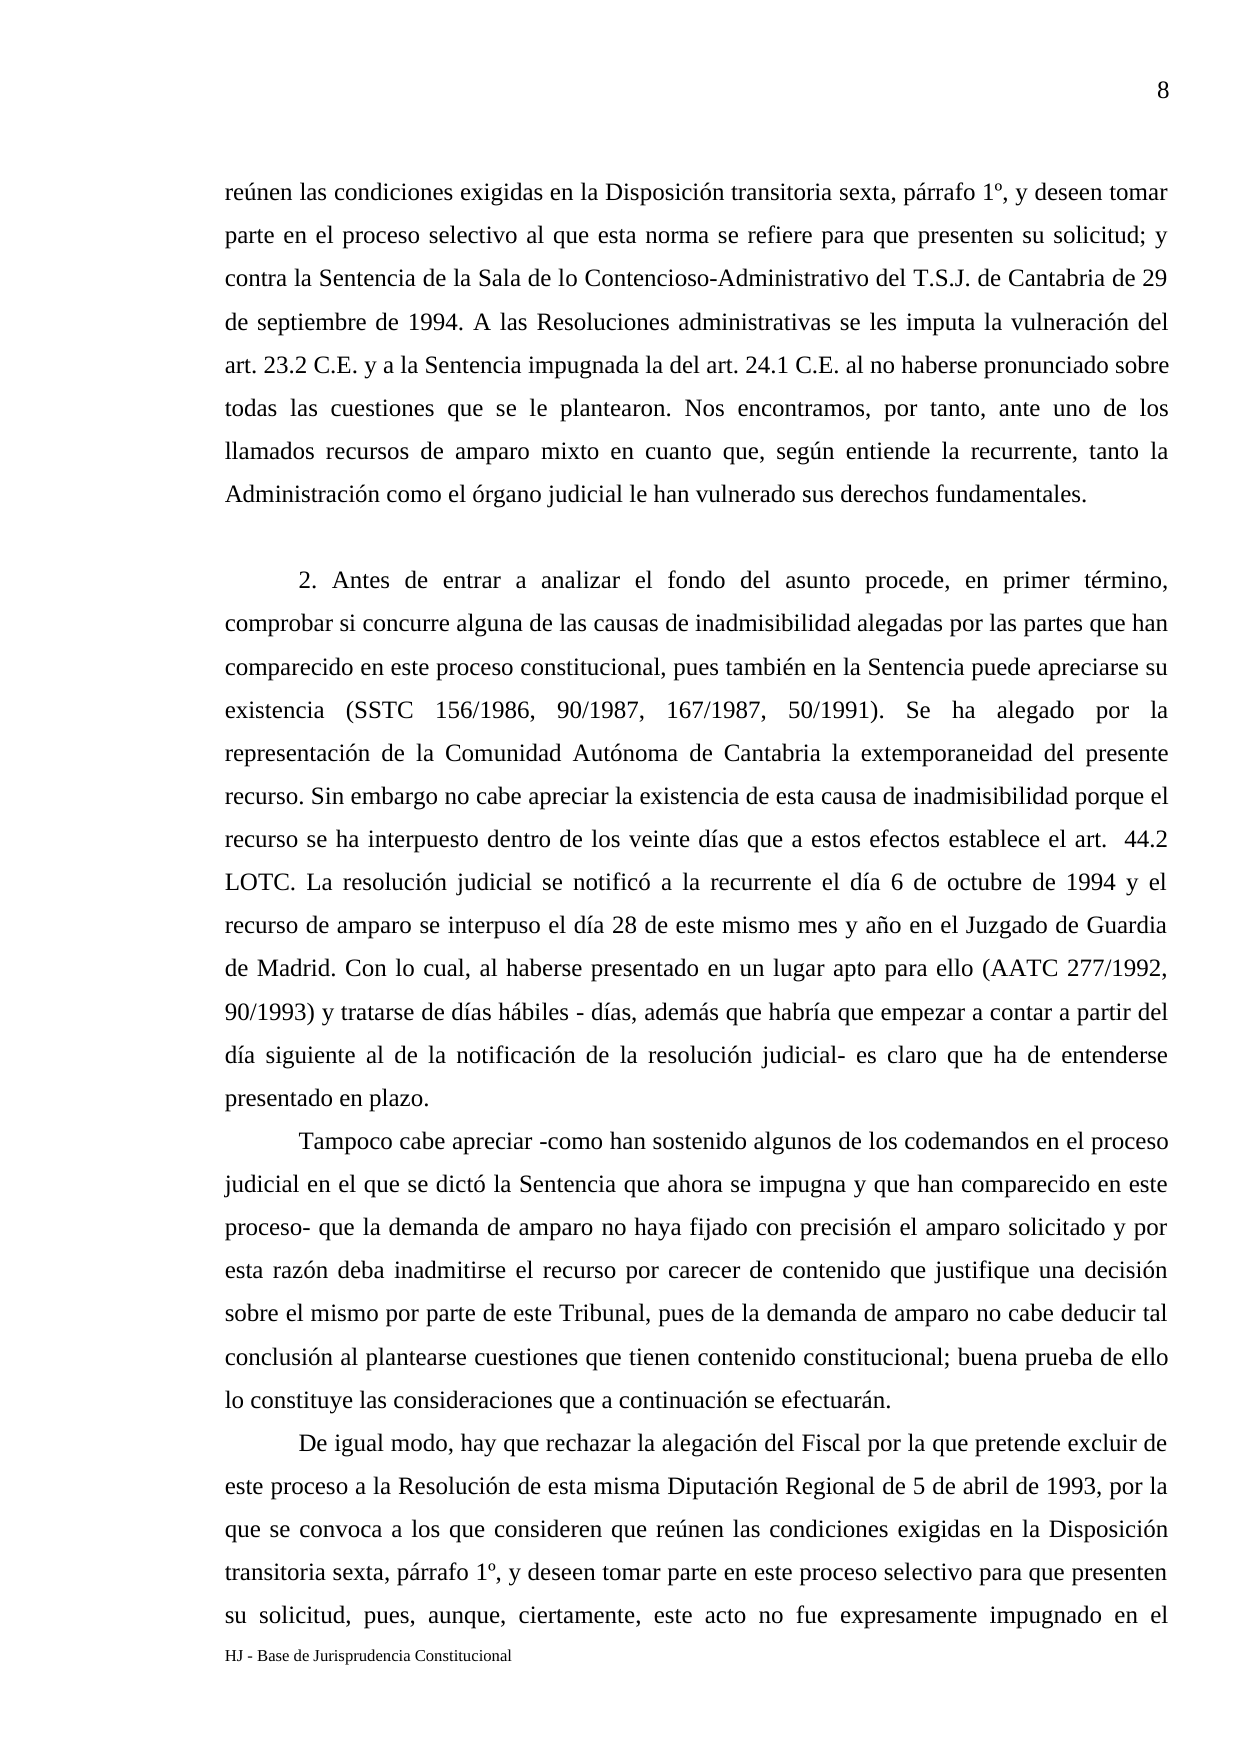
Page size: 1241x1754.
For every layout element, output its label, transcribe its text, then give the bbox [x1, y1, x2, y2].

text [224, 1428, 1169, 1629]
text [224, 177, 1169, 508]
text 2. Antes de entrar a analizar el fondo del asunto procede, en primer término, comprobar si concurre alguna de las causas de inadmisibilidad alegadas por las partes que han comparecido en este proceso constitucional, pues también en la Sentencia puede apreciarse su existencia (SSTC 156/1986, 90/1987, 167/1987, 50/1991). Se ha alegado por la representación de la Comunidad Autónoma de Cantabria la extemporaneidad del presente recurso. Sin embargo no cabe apreciar la existencia de esta causa de inadmisibilidad porque el recurso se ha interpuesto dentro de los veinte días que a estos efectos establece el art. 44.2 LOTC. La resolución judicial se notificó a la recurrente el día 6 de octubre de 1994 y el recurso de amparo se interpuso el día 28 de este mismo mes y año en el Juzgado de Guardia de Madrid. Con lo cual, al haberse presentado en un lugar apto para ello (AATC 277/1992, 90/1993) y tratarse de días hábiles - días, además que habría que empezar a contar a partir del día siguiente al de la notificación de la resolución judicial- es claro que ha de entenderse presentado en plazo. [224, 565, 1169, 1112]
text Tampoco cabe apreciar -como han sostenido algunos de los codemandos en el proceso judicial en el que se dictó la Sentencia que ahora se impugna y que han comparecido en este proceso- que la demanda de amparo no haya fijado con precisión el amparo solicitado y por esta razón deba inadmitirse el recurso por carecer de contenido que justifique una decisión sobre el mismo por parte de este Tribunal, pues de la demanda de amparo no cabe deducir tal conclusión al plantearse cuestiones que tienen contenido constitucional; buena prueba de ello lo constituye las consideraciones que a continuación se efectuarán. [224, 1126, 1169, 1413]
